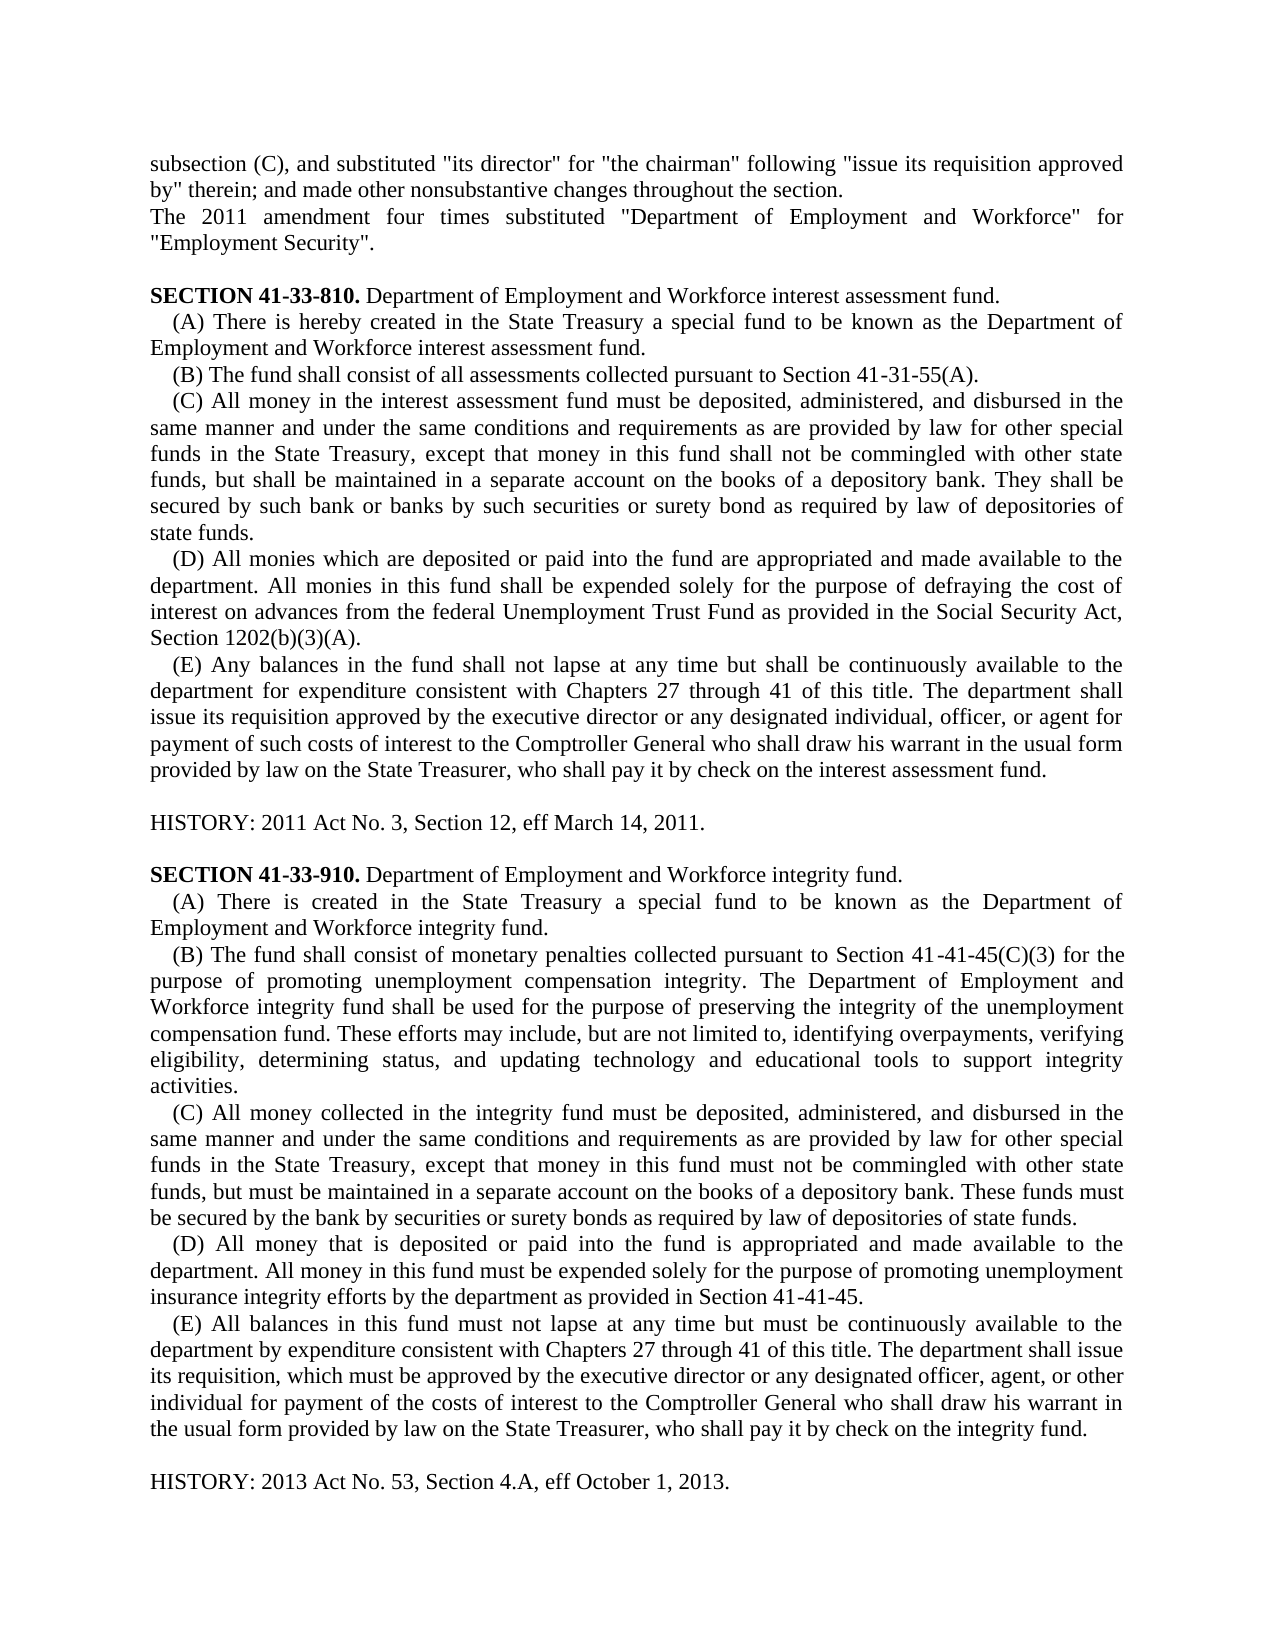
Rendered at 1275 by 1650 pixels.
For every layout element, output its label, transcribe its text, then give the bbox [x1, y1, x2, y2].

text SECTION 41-33-810. Department of Employment and Workforce interest assessment fund. [150, 282, 1125, 308]
text (E) Any balances in the fund shall not lapse at any time but shall be continuously available to the department for expenditure consistent with Chapters 27 through 41 of this title. The department shall issue its requisition approved by the executive director or any designated individual, officer, or agent for payment of such costs of interest to the Comptroller General who shall draw his warrant in the usual form provided by law on the State Treasurer, who shall pay it by check on the interest assessment fund. [150, 651, 1125, 782]
text (D) All money that is deposited or paid into the fund is appropriated and made available to the department. All money in this fund must be expended solely for the purpose of promoting unemployment insurance integrity efforts by the department as provided in Section 41-41-45. [150, 1231, 1125, 1309]
text (A) There is hereby created in the State Treasury a special fund to be known as the Department of Employment and Workforce interest assessment fund. [150, 308, 1125, 361]
text SECTION 41-33-910. Department of Employment and Workforce integrity fund. [150, 862, 1125, 888]
text The 2011 amendment four times substituted "Department of Employment and Workforce" for "Employment Security". [150, 203, 1125, 255]
text HISTORY: 2013 Act No. 53, Section 4.A, eff October 1, 2013. [150, 1468, 1125, 1494]
text (C) All money collected in the integrity fund must be deposited, administered, and disbursed in the same manner and under the same conditions and requirements as are provided by law for other special funds in the State Treasury, except that money in this fund must not be commingled with other state funds, but must be maintained in a separate account on the books of a depository bank. These funds must be secured by the bank by securities or surety bonds as required by law of depositories of state funds. [150, 1099, 1125, 1231]
text (C) All money in the interest assessment fund must be deposited, administered, and disbursed in the same manner and under the same conditions and requirements as are provided by law for other special funds in the State Treasury, except that money in this fund shall not be commingled with other state funds, but shall be maintained in a separate account on the books of a depository bank. They shall be secured by such bank or banks by such securities or surety bond as required by law of depositories of state funds. [150, 387, 1125, 545]
text HISTORY: 2011 Act No. 3, Section 12, eff March 14, 2011. [150, 809, 1125, 835]
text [150, 150, 1125, 203]
text (A) There is created in the State Treasury a special fund to be known as the Department of Employment and Workforce integrity fund. [150, 888, 1125, 941]
text (D) All monies which are deposited or paid into the fund are appropriated and made available to the department. All monies in this fund shall be expended solely for the purpose of defraying the cost of interest on advances from the federal Unemployment Trust Fund as provided in the Social Security Act, Section 1202(b)(3)(A). [150, 545, 1125, 651]
text (E) All balances in this fund must not lapse at any time but must be continuously available to the department by expenditure consistent with Chapters 27 through 41 of this title. The department shall issue its requisition, which must be approved by the executive director or any designated officer, agent, or other individual for payment of the costs of interest to the Comptroller General who shall draw his warrant in the usual form provided by law on the State Treasurer, who shall pay it by check on the integrity fund. [150, 1309, 1125, 1441]
text (B) The fund shall consist of all assessments collected pursuant to Section 41-31-55(A). [150, 361, 1125, 387]
text (B) The fund shall consist of monetary penalties collected pursuant to Section 41-41-45(C)(3) for the purpose of promoting unemployment compensation integrity. The Department of Employment and Workforce integrity fund shall be used for the purpose of preserving the integrity of the unemployment compensation fund. These efforts may include, but are not limited to, identifying overpayments, verifying eligibility, determining status, and updating technology and educational tools to support integrity activities. [150, 941, 1125, 1099]
